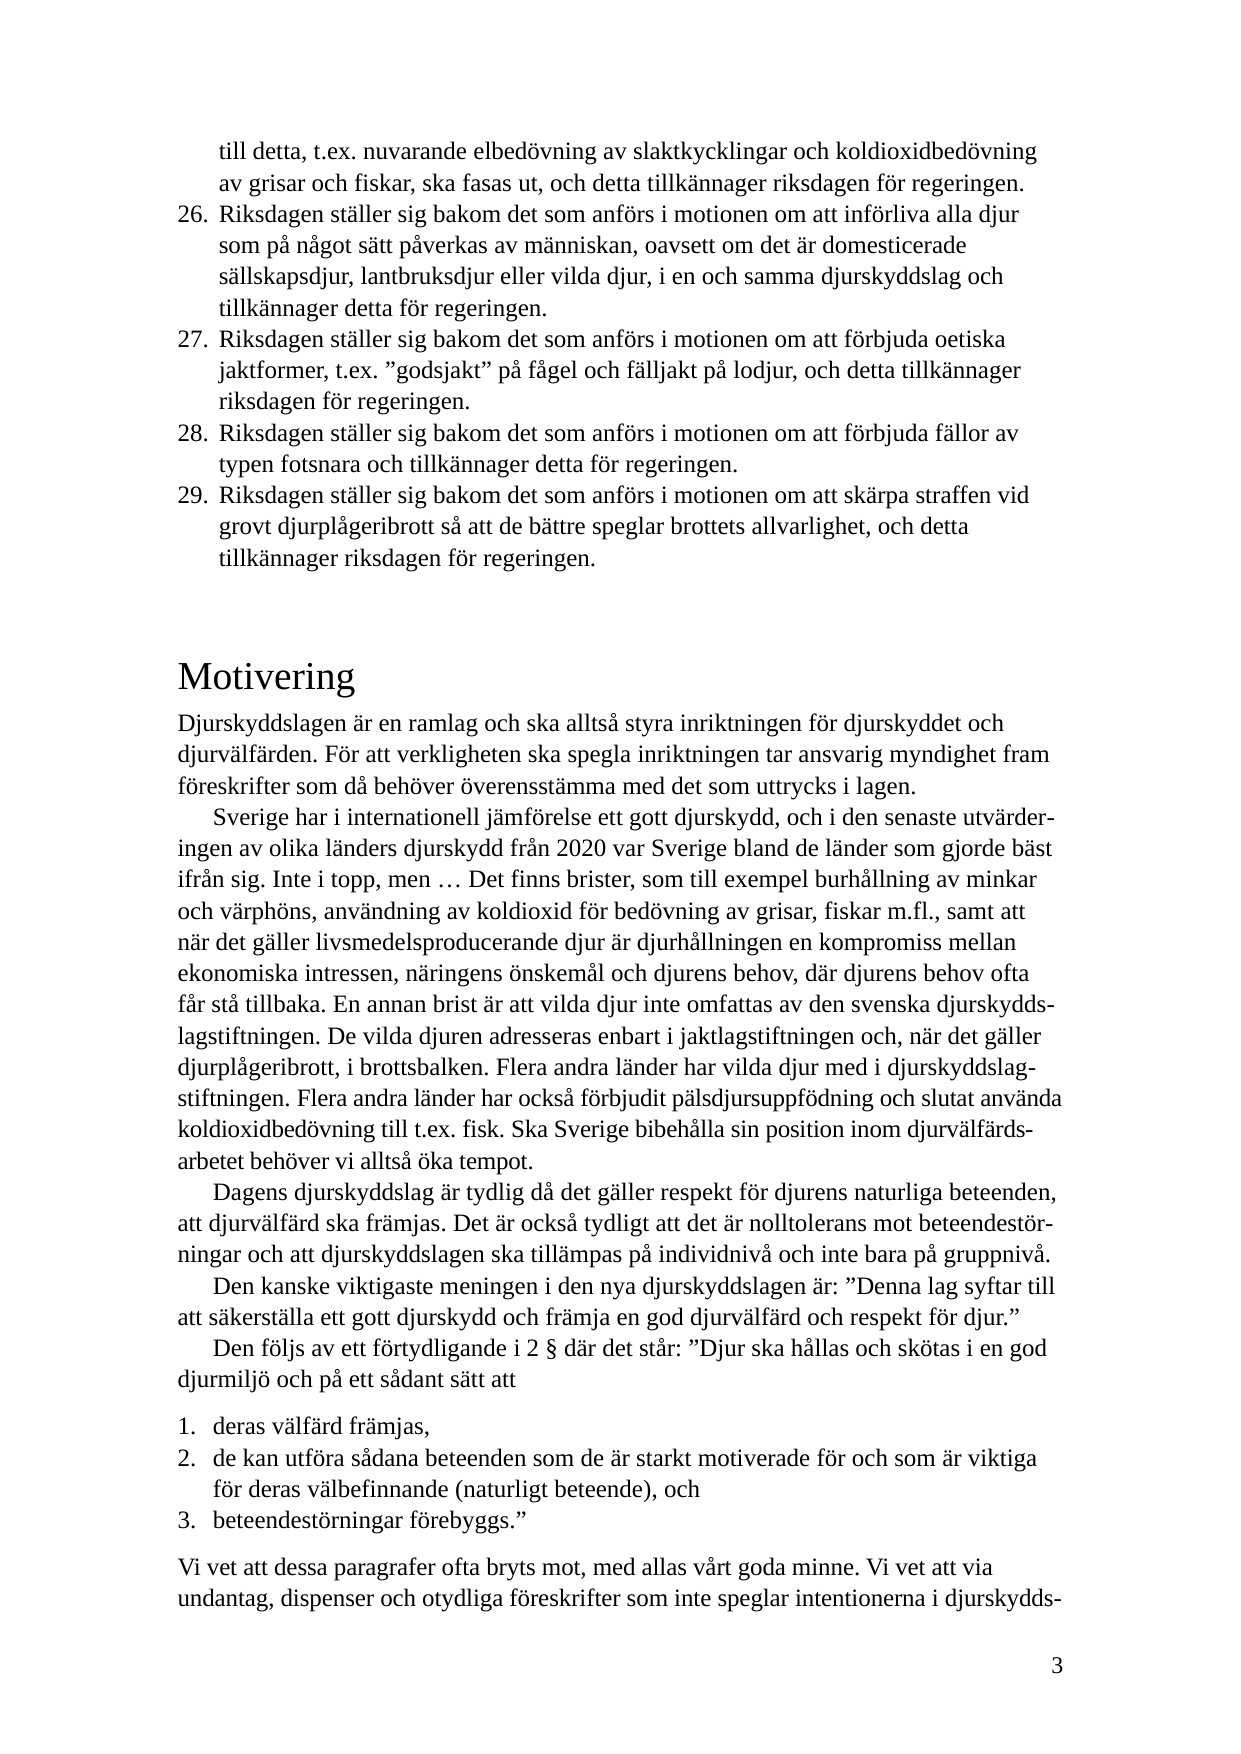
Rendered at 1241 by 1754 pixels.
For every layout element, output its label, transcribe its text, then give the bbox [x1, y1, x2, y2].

list beteendestörningar förebyggs.” [177, 1503, 1063, 1534]
text Djurskyddslagen är en ramlag och ska alltså styra inriktningen för djurskyddet och djurvälfärden. För att verkligheten ska spegla inriktningen tar ansvarig myndighet fram föreskrifter som då behöver överensstämma med det som uttrycks i lagen. [177, 706, 1063, 799]
text Sverige har i internationell jämförelse ett gott djurskydd, och i den senaste utvärderingen av olika länders djurskydd från 2020 var Sverige bland de länder som gjorde bäst ifrån sig. Inte i topp, men … Det finns brister, som till exempel burhållning av minkar och värphöns, användning av koldioxid för bedövning av grisar, fiskar m.fl., samt att när det gäller livsmedelsproducerande djur är djurhållningen en kompromiss mellan ekonomiska intressen, näringens önskemål och djurens behov, där djurens behov ofta får stå tillbaka. En annan brist är att vilda djur inte omfattas av den svenska djurskyddslagstiftningen. De vilda djuren adresseras enbart i jaktlagstiftningen och, när det gäller djurplågeribrott, i brottsbalken. Flera andra länder har vilda djur med i djurskyddslagstiftningen. Flera andra länder har också förbjudit pälsdjursuppfödning och slutat använda koldioxidbedövning till t.ex. fisk. Ska Sverige bibehålla sin position inom djurvälfärdsarbetet behöver vi alltså öka tempot. [177, 799, 1063, 1174]
text Den följs av ett förtydligande i 2 § där det står: ”Djur ska hållas och skötas i en god djurmiljö och på ett sådant sätt att [177, 1331, 1063, 1393]
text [177, 1549, 1063, 1612]
list de kan utföra sådana beteenden som de är starkt motiverade för och som är viktiga för deras välbefinnande (naturligt beteende), och [177, 1440, 1063, 1503]
text Dagens djurskyddslag är tydlig då det gäller respekt för djurens naturliga beteenden, att djurvälfärd ska främjas. Det är också tydligt att det är nolltolerans mot beteendestörningar och att djurskyddslagen ska tillämpas på individnivå och inte bara på gruppnivå. [177, 1174, 1063, 1268]
list deras välfärd främjas, [177, 1409, 1063, 1440]
text Den kanske viktigaste meningen i den nya djurskyddslagen är: ”Denna lag syftar till att säkerställa ett gott djurskydd och främja en god djurvälfärd och respekt för djur.” [177, 1268, 1063, 1331]
